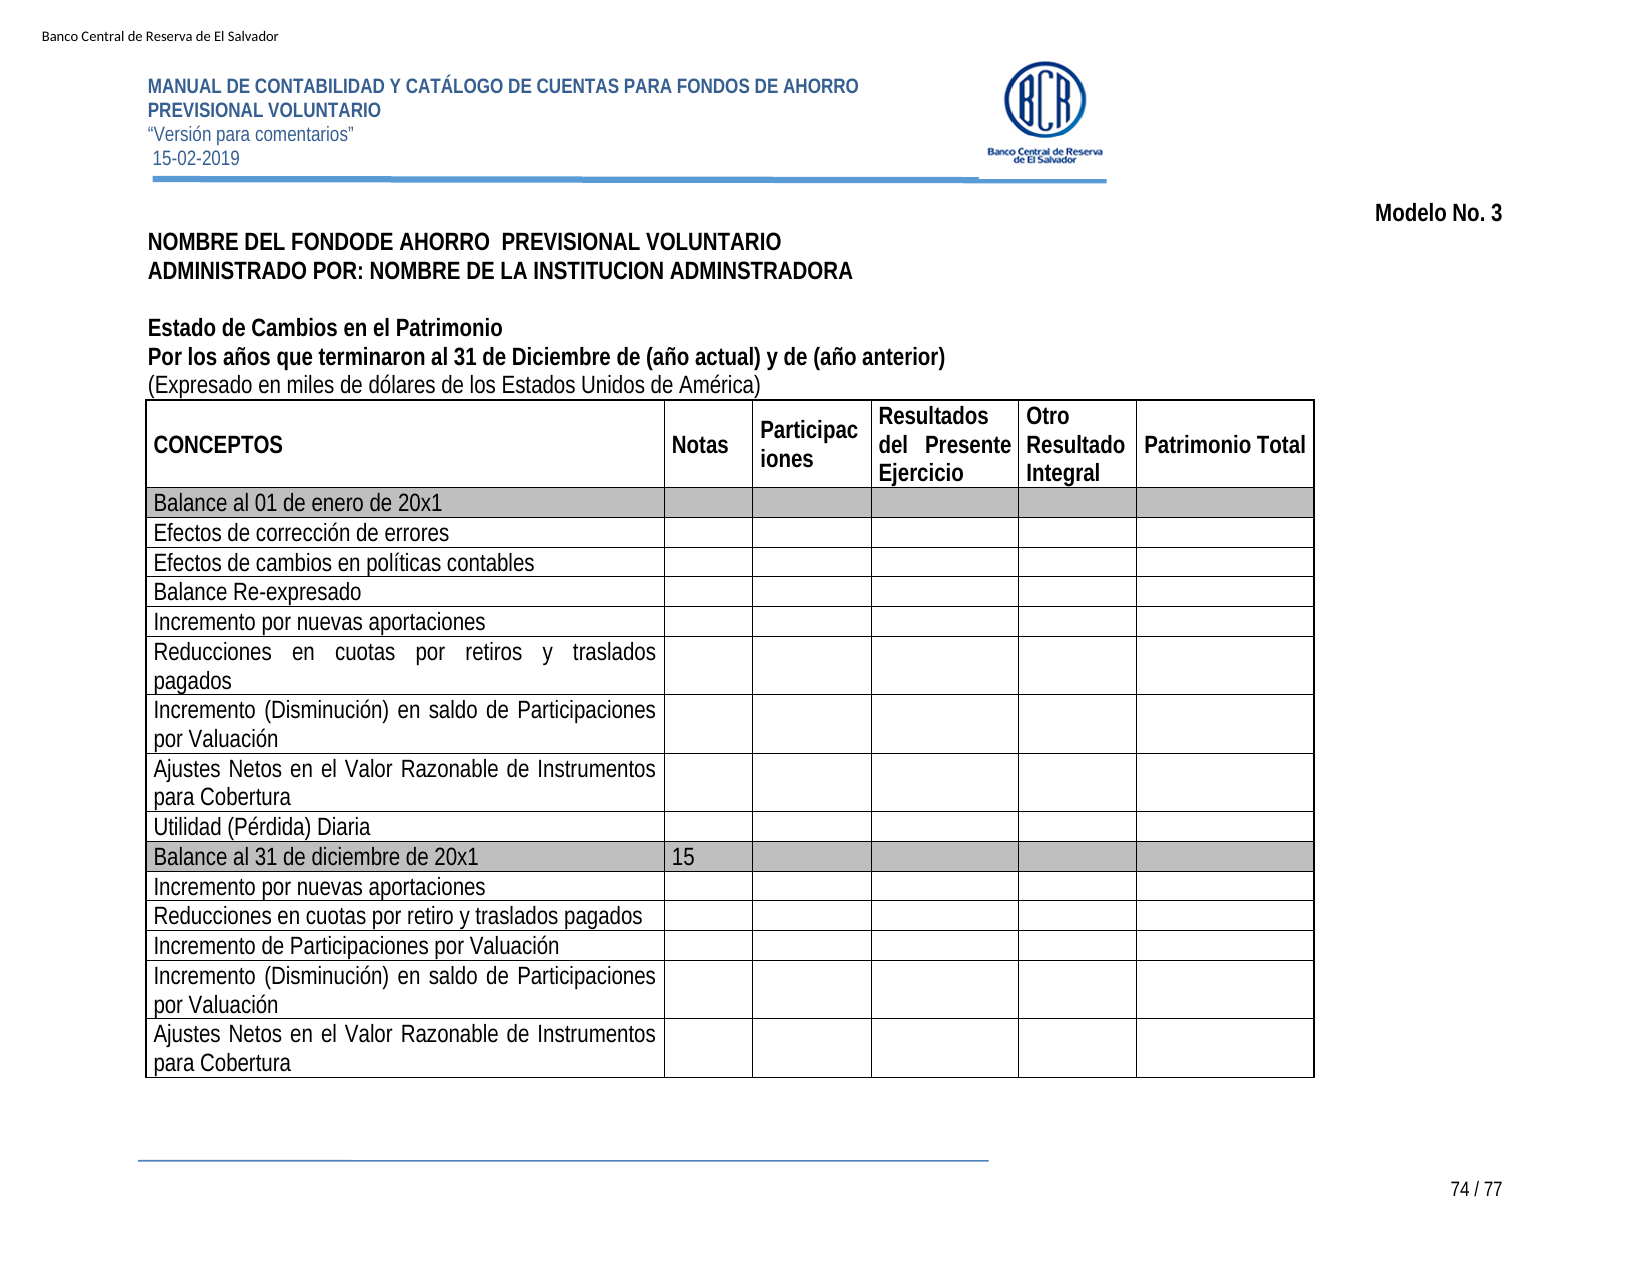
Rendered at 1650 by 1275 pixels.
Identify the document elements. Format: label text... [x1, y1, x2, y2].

text (Expresado en miles de dólares de los Estados Unidos de América) [148, 370, 1502, 399]
table_cell [1137, 1019, 1313, 1077]
table_header Patrimonio Total [1137, 401, 1313, 487]
table_cell [665, 931, 752, 960]
table_cell [753, 842, 871, 871]
table_cell Efectos de corrección de errores [147, 518, 664, 547]
table_cell [1137, 607, 1313, 636]
table_cell Balance al 01 de enero de 20x1 [147, 488, 664, 517]
table_cell Incremento por nuevas aportaciones [147, 607, 664, 636]
table_cell [1019, 812, 1136, 841]
table_cell [872, 695, 1018, 753]
table_header Otro Resultado Integral [1019, 401, 1136, 487]
table_cell Ajustes Netos en el Valor Razonable de Instrumentos para Cobertura [147, 754, 664, 811]
text ADMINISTRADO POR: NOMBRE DE LA INSTITUCION ADMINSTRADORA [148, 256, 1502, 284]
table_cell Incremento (Disminución) en saldo de Participaciones por Valuación [147, 695, 664, 753]
table_cell [872, 812, 1018, 841]
table_cell [753, 548, 871, 576]
table_cell [872, 637, 1018, 694]
table_cell [872, 548, 1018, 576]
text Estado de Cambios en el Patrimonio [148, 313, 1502, 342]
table_cell [1019, 872, 1136, 900]
table_cell Incremento de Participaciones por Valuación [147, 931, 664, 960]
table_cell [1019, 637, 1136, 694]
table_cell [753, 607, 871, 636]
table_cell [1137, 488, 1313, 517]
table_cell [665, 872, 752, 900]
table_cell [665, 637, 752, 694]
table_cell [872, 754, 1018, 811]
table_cell [1019, 961, 1136, 1018]
table_cell [665, 812, 752, 841]
table_header Resultados del Presente Ejercicio [872, 401, 1018, 487]
table_header Participaciones [753, 401, 871, 487]
table_cell [753, 577, 871, 606]
table_cell [1137, 931, 1313, 960]
table_cell [1019, 488, 1136, 517]
table_cell [753, 518, 871, 547]
table_cell Balance al 31 de diciembre de 20x1 [147, 842, 664, 871]
table_cell Reducciones en cuotas por retiros y traslados pagados [147, 637, 664, 694]
table_cell [1019, 607, 1136, 636]
table_cell [1137, 901, 1313, 930]
table_cell [665, 577, 752, 606]
table_cell Balance Re-expresado [147, 577, 664, 606]
table_cell [872, 842, 1018, 871]
table_cell Incremento (Disminución) en saldo de Participaciones por Valuación [147, 961, 664, 1018]
table_cell [665, 695, 752, 753]
table_cell [1137, 577, 1313, 606]
table_cell [1019, 695, 1136, 753]
table_cell Utilidad (Pérdida) Diaria [147, 812, 664, 841]
table_cell [1019, 842, 1136, 871]
table_cell [753, 931, 871, 960]
table_cell [1019, 931, 1136, 960]
table_cell [872, 577, 1018, 606]
table_cell [1019, 754, 1136, 811]
table_cell [1137, 548, 1313, 576]
table_cell [665, 1019, 752, 1077]
table_cell [872, 931, 1018, 960]
table_cell [753, 901, 871, 930]
table_cell [1019, 518, 1136, 547]
table_cell [665, 754, 752, 811]
table_cell [753, 695, 871, 753]
table_cell [1137, 695, 1313, 753]
table_cell [1137, 872, 1313, 900]
table_cell [1019, 901, 1136, 930]
table_cell [872, 901, 1018, 930]
table_cell [1137, 812, 1313, 841]
table_cell [665, 548, 752, 576]
table_cell [1019, 548, 1136, 576]
table_cell [753, 872, 871, 900]
table_cell [872, 607, 1018, 636]
table_cell [1137, 961, 1313, 1018]
table_cell [1137, 518, 1313, 547]
table_cell Reducciones en cuotas por retiro y traslados pagados [147, 901, 664, 930]
table_cell Efectos de cambios en políticas contables [147, 548, 664, 576]
table_cell [665, 607, 752, 636]
table_header CONCEPTOS [147, 401, 664, 487]
table_cell Ajustes Netos en el Valor Razonable de Instrumentos para Cobertura [147, 1019, 664, 1077]
table_cell [1137, 842, 1313, 871]
table_cell [872, 488, 1018, 517]
table_cell [1137, 637, 1313, 694]
table_cell [753, 637, 871, 694]
text Por los años que terminaron al 31 de Diciembre de (año actual) y de (año anterior) [148, 342, 1502, 370]
table_cell [753, 488, 871, 517]
table_cell [665, 488, 752, 517]
table_header Notas [665, 401, 752, 487]
table_cell [872, 518, 1018, 547]
table_cell [872, 961, 1018, 1018]
table_cell Incremento por nuevas aportaciones [147, 872, 664, 900]
table_cell [872, 1019, 1018, 1077]
table_cell [753, 812, 871, 841]
table_cell [872, 872, 1018, 900]
text Modelo No. 3 [185, 198, 1502, 227]
table_cell [665, 901, 752, 930]
table_cell [1019, 1019, 1136, 1077]
table_cell [1137, 754, 1313, 811]
text NOMBRE DEL FONDODE AHORRO PREVISIONAL VOLUNTARIO [148, 227, 1502, 256]
table_cell [753, 754, 871, 811]
table_cell [753, 961, 871, 1018]
table_cell [665, 518, 752, 547]
picture [978, 51, 1116, 179]
table_cell [753, 1019, 871, 1077]
table_cell [665, 961, 752, 1018]
table_cell 15 [665, 842, 752, 871]
table_cell [1019, 577, 1136, 606]
